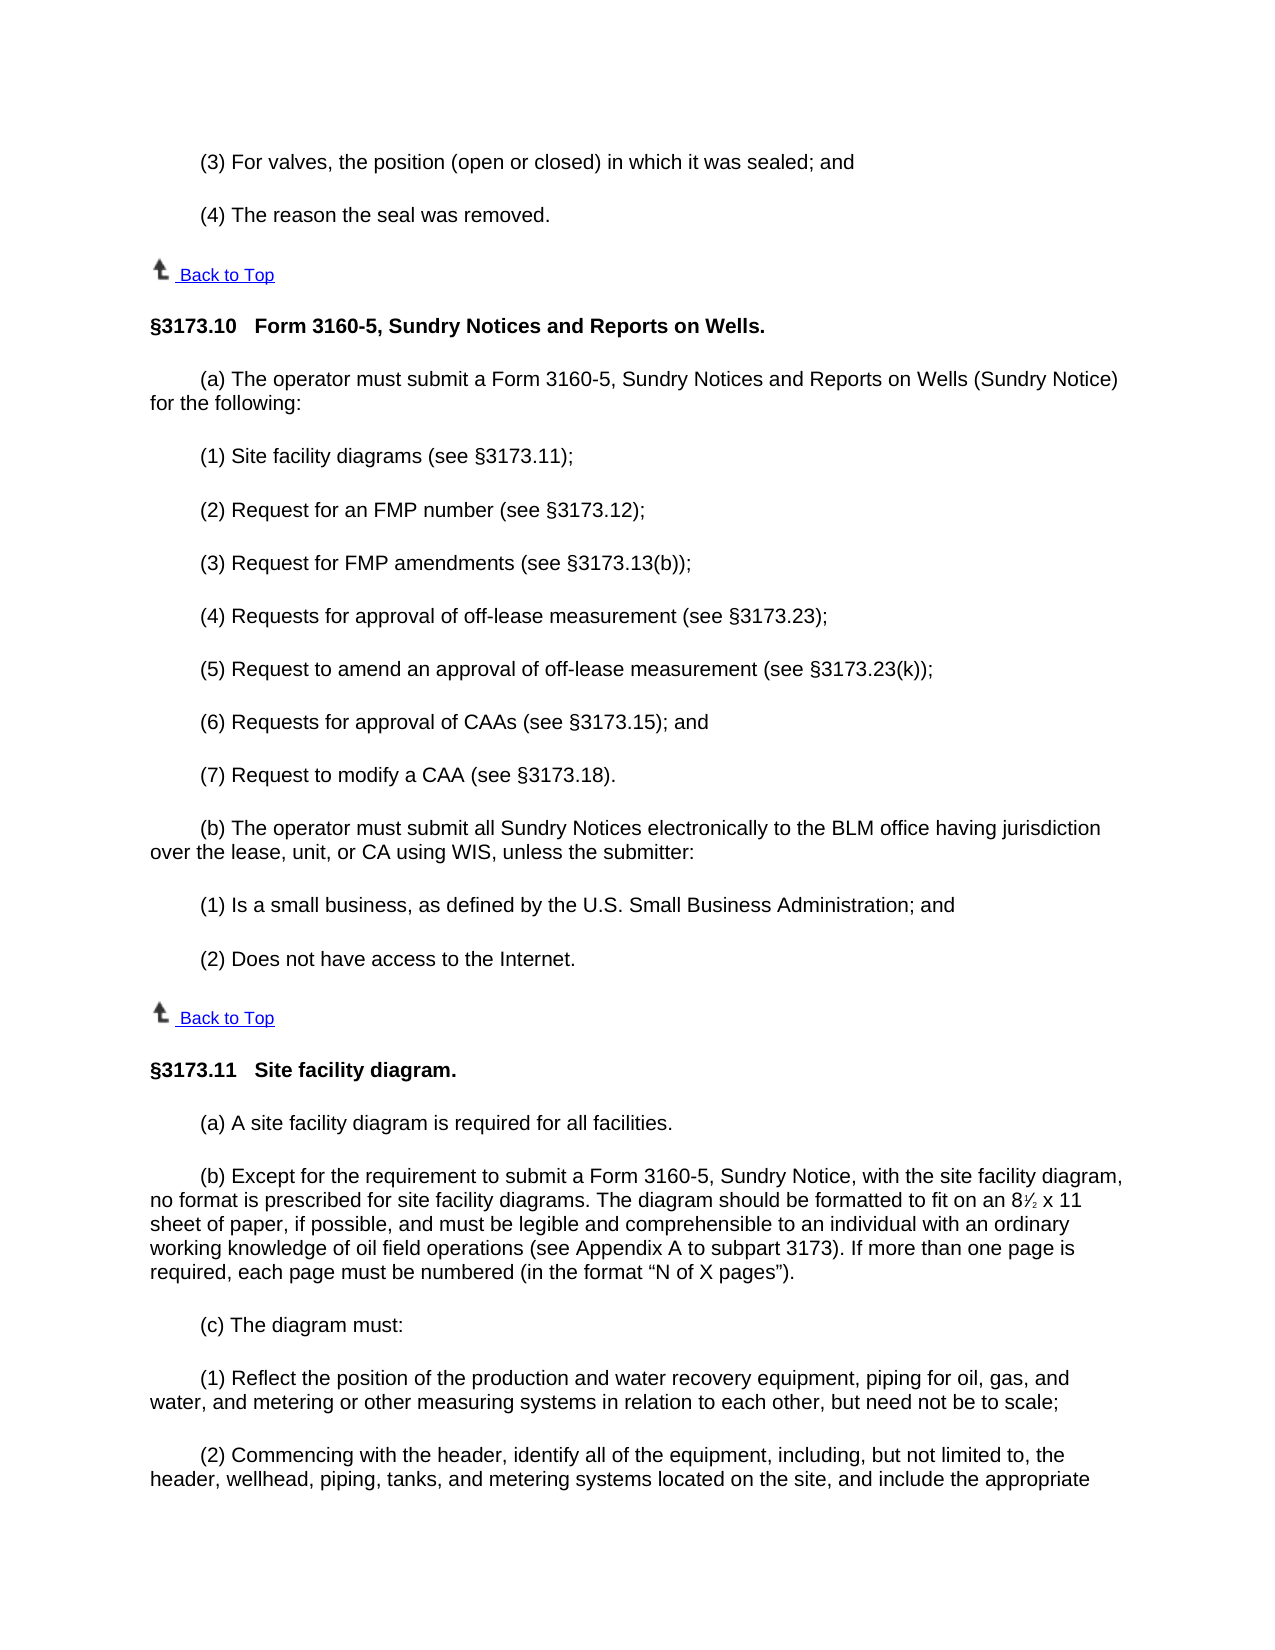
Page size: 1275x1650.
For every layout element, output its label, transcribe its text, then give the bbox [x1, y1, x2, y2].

text (1) Reflect the position of the production and water recovery equipment, piping for oil, gas, and water, and metering or other measuring systems in relation to each other, but need not be to scale; [150, 1366, 1125, 1414]
text (2) Request for an FMP number (see §3173.12); [150, 497, 1125, 521]
text (a) The operator must submit a Form 3160-5, Sundry Notices and Reports on Wells (Sundry Notice) for the following: [150, 367, 1125, 415]
picture [150, 999, 175, 1025]
text §3173.10 Form 3160-5, Sundry Notices and Reports on Wells. [150, 314, 1125, 338]
text (7) Request to modify a CAA (see §3173.18). [150, 763, 1125, 787]
picture [150, 256, 175, 282]
text (1) Site facility diagrams (see §3173.11); [150, 444, 1125, 468]
text (2) Does not have access to the Internet. [150, 946, 1125, 970]
text (4) The reason the seal was removed. [150, 203, 1125, 227]
text (b) The operator must submit all Sundry Notices electronically to the BLM office having jurisdiction over the lease, unit, or CA using WIS, unless the submitter: [150, 816, 1125, 864]
text §3173.11 Site facility diagram. [150, 1057, 1125, 1081]
text (3) Request for FMP amendments (see §3173.13(b)); [150, 551, 1125, 574]
text (b) Except for the requirement to submit a Form 3160-5, Sundry Notice, with the site facility diagram, no format is prescribed for site facility diagrams. The diagram should be formatted to fit on an 81⁄2 x 11 sheet of paper, if possible, and must be legible and comprehensible to an individual with an ordinary working knowledge of oil field operations (see Appendix A to subpart 3173). If more than one page is required, each page must be numbered (in the format “N of X pages”). [150, 1164, 1125, 1283]
text (1) Is a small business, as defined by the U.S. Small Business Administration; and [150, 893, 1125, 917]
text Back to Top [150, 999, 1125, 1028]
text Back to Top [150, 256, 1125, 285]
text (3) For valves, the position (open or closed) in which it was sealed; and [150, 150, 1125, 174]
text (a) A site facility diagram is required for all facilities. [150, 1111, 1125, 1134]
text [150, 1443, 1125, 1491]
text (6) Requests for approval of CAAs (see §3173.15); and [150, 710, 1125, 734]
text (4) Requests for approval of off-lease measurement (see §3173.23); [150, 604, 1125, 628]
text (c) The diagram must: [150, 1313, 1125, 1337]
text (5) Request to amend an approval of off-lease measurement (see §3173.23(k)); [150, 657, 1125, 681]
